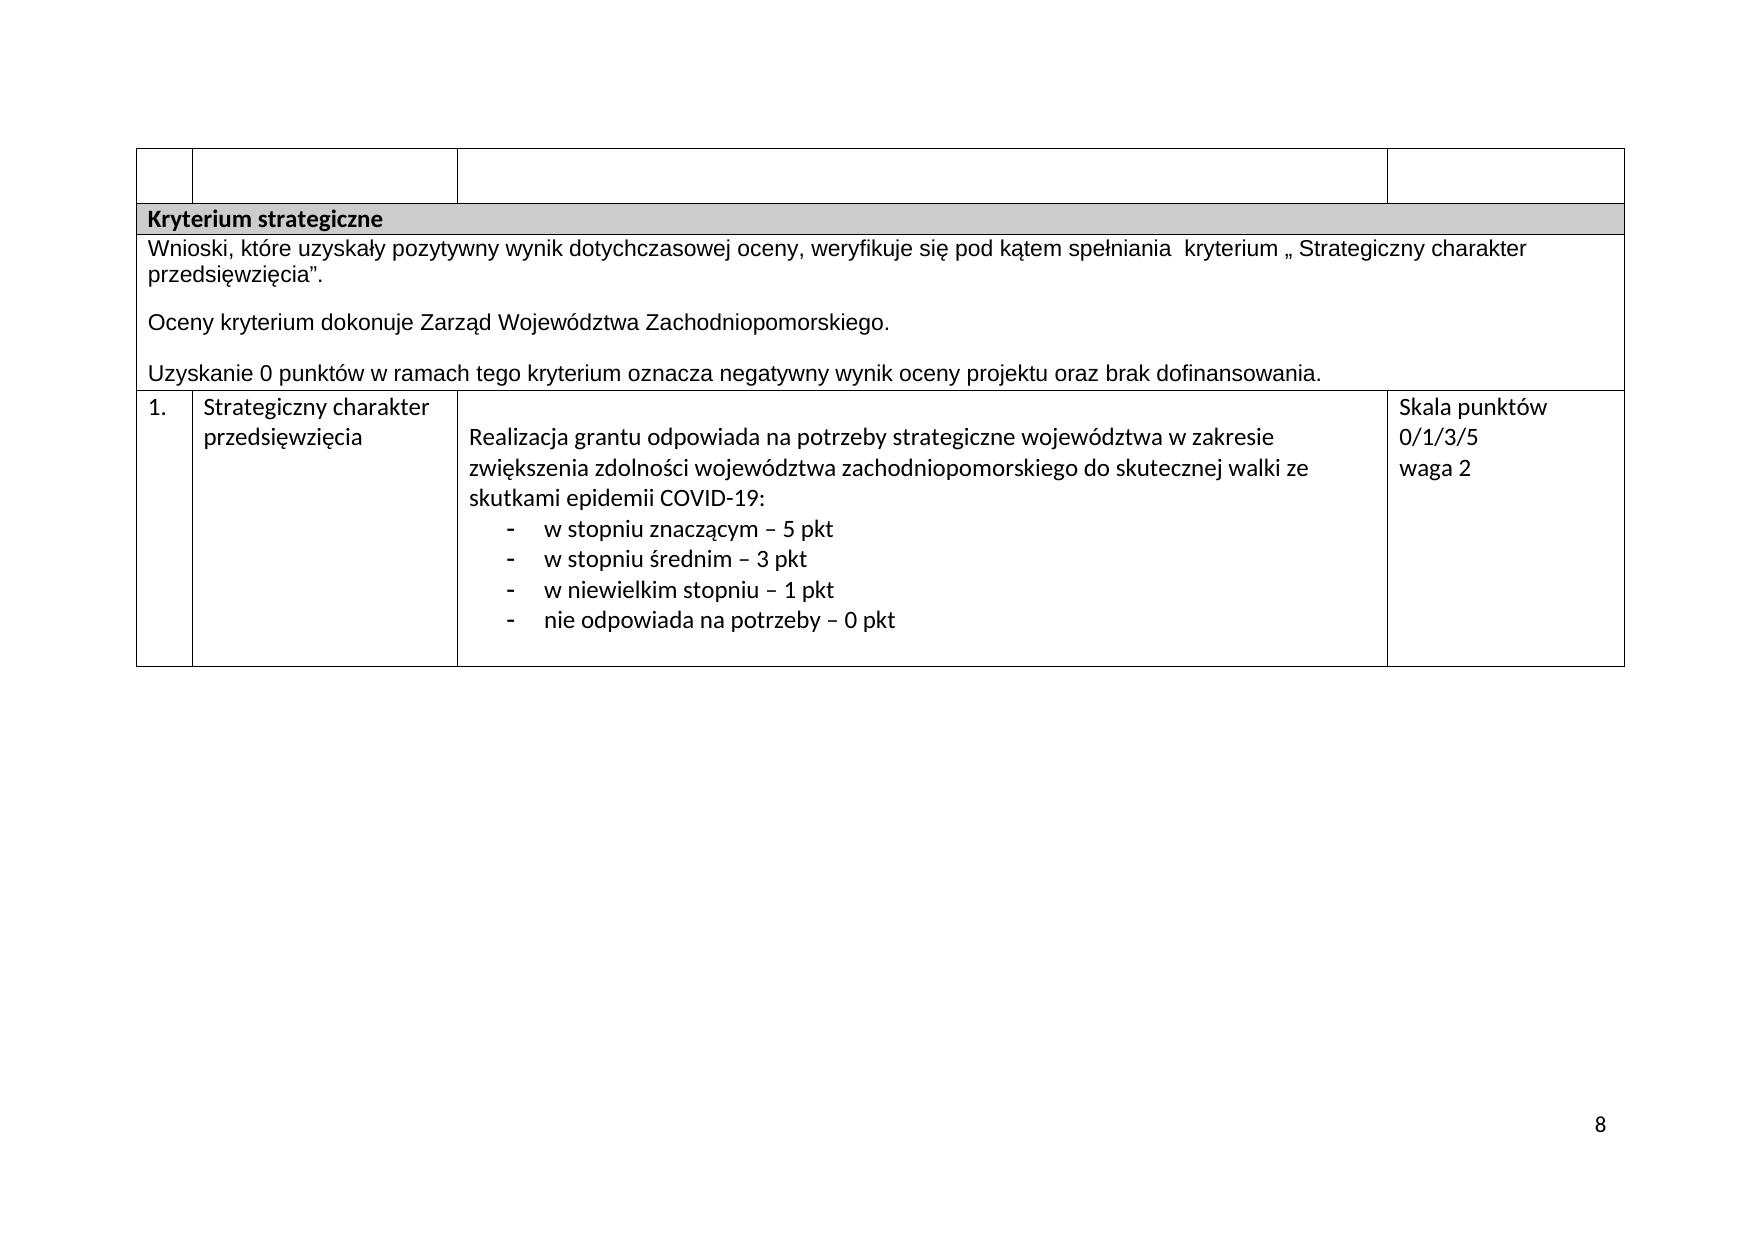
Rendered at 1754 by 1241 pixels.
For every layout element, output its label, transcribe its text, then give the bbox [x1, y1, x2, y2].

table_cell Kryterium strategiczne [137, 204, 1624, 234]
table_cell Realizacja grantu odpowiada na potrzeby strategiczne województwa w zakresie zwiększenia zdolności województwa zachodniopomorskiego do skutecznej walki ze skutkami epidemii COVID-19: w stopniu znaczącym – 5 pkt w stopniu średnim – 3 pkt w niewielkim stopniu – 1 pkt nie odpowiada na potrzeby – 0 pkt [458, 391, 1387, 666]
table_cell Skala punktów 0/1/3/5 waga 2 [1388, 391, 1624, 666]
table_cell 1. [137, 391, 192, 666]
table_cell Strategiczny charakter przedsięwzięcia [193, 391, 457, 666]
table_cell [193, 149, 457, 202]
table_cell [458, 149, 1387, 202]
table_cell Wnioski, które uzyskały pozytywny wynik dotychczasowej oceny, weryfikuje się pod kątem spełniania kryterium „ Strategiczny charakter przedsięwzięcia”. Oceny kryterium dokonuje Zarząd Województwa Zachodniopomorskiego. Uzyskanie 0 punktów w ramach tego kryterium oznacza negatywny wynik oceny projektu oraz brak dofinansowania. [137, 235, 1624, 390]
table_cell 6. [137, 149, 192, 202]
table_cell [1388, 149, 1624, 202]
